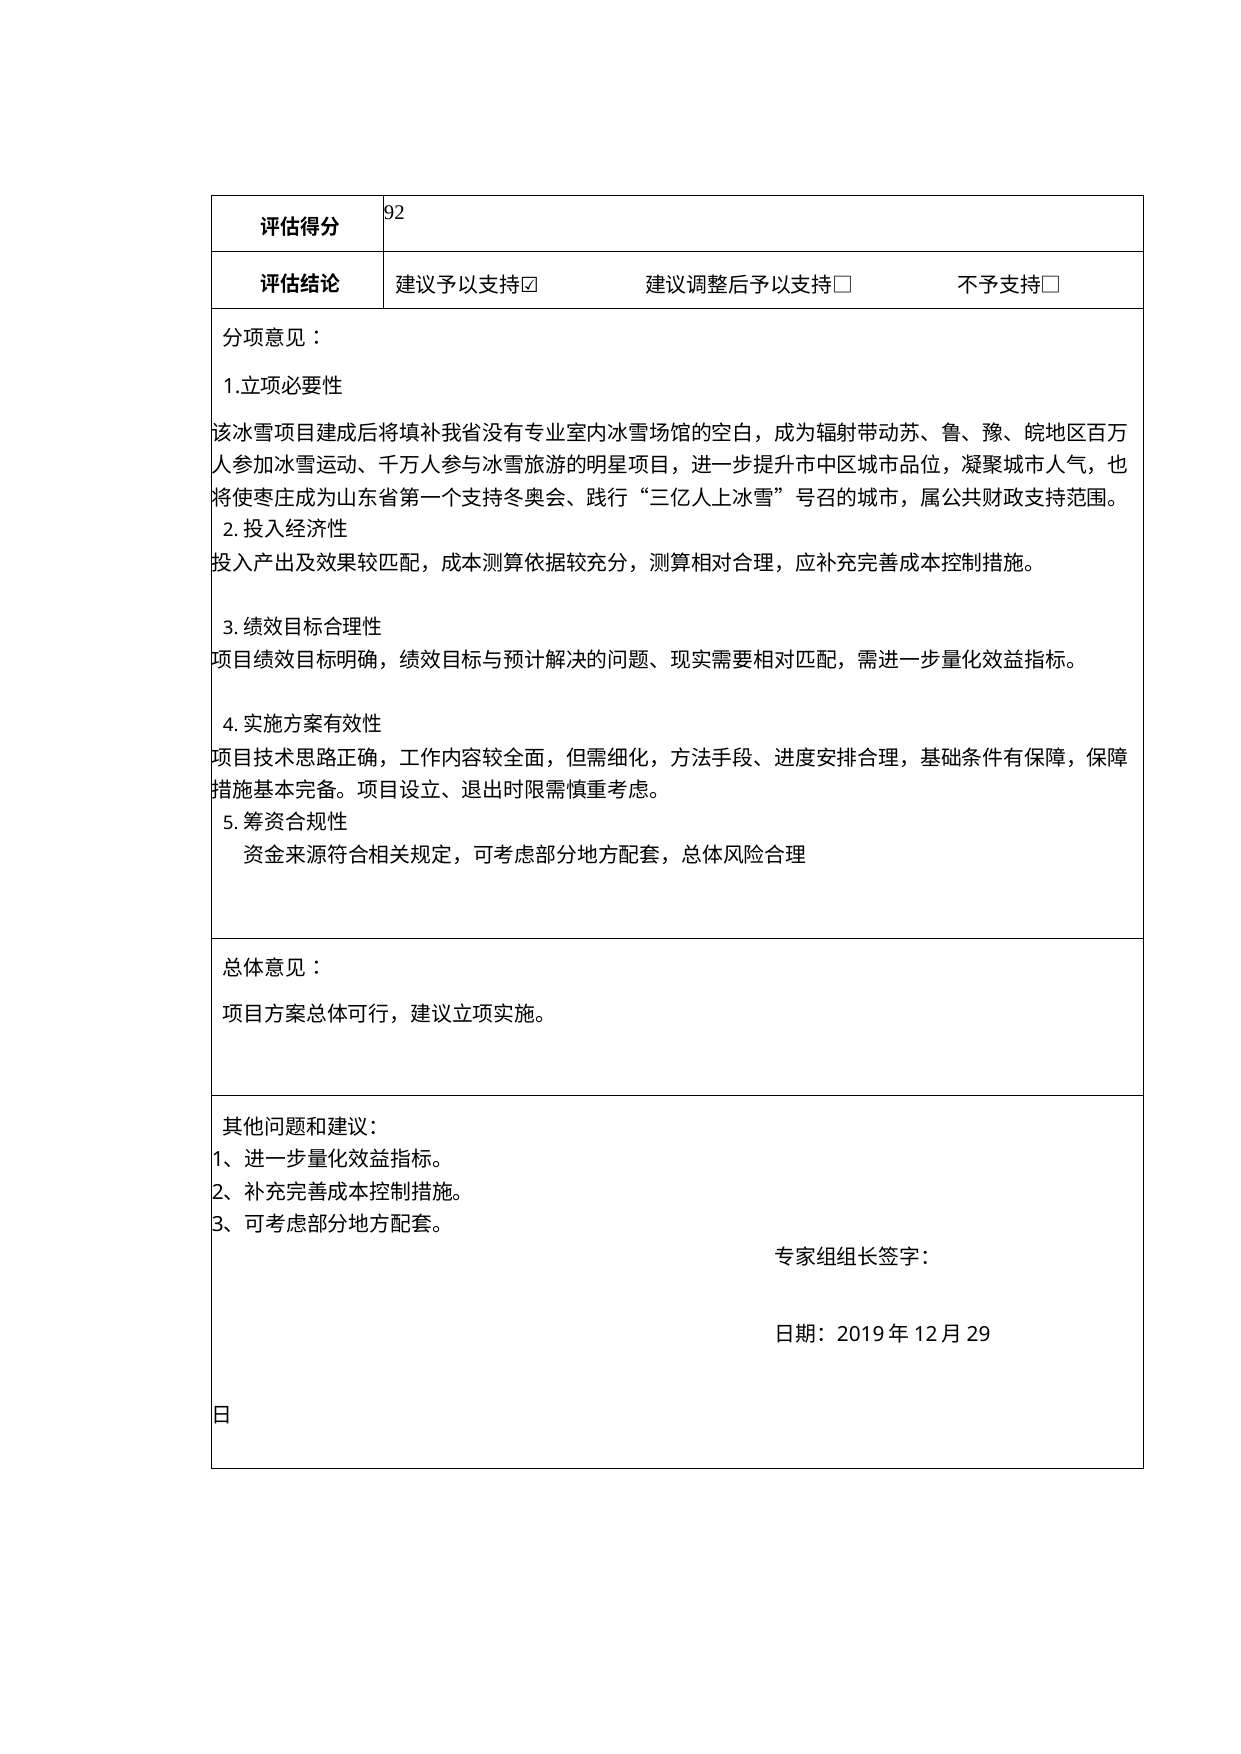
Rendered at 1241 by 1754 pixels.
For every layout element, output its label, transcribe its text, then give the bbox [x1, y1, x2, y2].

table_cell 评估结论 [212, 252, 383, 307]
table_header 92 [384, 196, 1143, 251]
table_cell 总体意见： 项目方案总体可行，建议立项实施。 [212, 939, 1143, 1095]
table_cell 建议予以支持☑ 建议调整后予以支持□ 不予支持□ [384, 252, 1143, 307]
table_header 评估得分 [212, 196, 383, 251]
table_cell 其他问题和建议： 1、进一步量化效益指标。 2、补充完善成本控制措施。 3、可考虑部分地方配套。 专家组组长签字： 日期：2019年12月29日 [212, 1096, 1143, 1468]
table_cell 分项意见： 1.立项必要性 该冰雪项目建成后将填补我省没有专业室内冰雪场馆的空白，成为辐射带动苏、鲁、豫、皖地区百万人参加冰雪运动、千万人参与冰雪旅游的明星项目，进一步提升市中区城市品位，凝聚城市人气，也将使枣庄成为山东省第一个支持冬奥会、践行“三亿人上冰雪”号召的城市，属公共财政支持范围。 投入经济性 投入产出及效果较匹配，成本测算依据较充分，测算相对合理，应补充完善成本控制措施。 绩效目标合理性 项目绩效目标明确，绩效目标与预计解决的问题、现实需要相对匹配，需进一步量化效益指标。 实施方案有效性 项目技术思路正确，工作内容较全面，但需细化，方法手段、进度安排合理，基础条件有保障，保障措施基本完备。项目设立、退出时限需慎重考虑。 筹资合规性 资金来源符合相关规定，可考虑部分地方配套，总体风险合理 [212, 309, 1143, 937]
